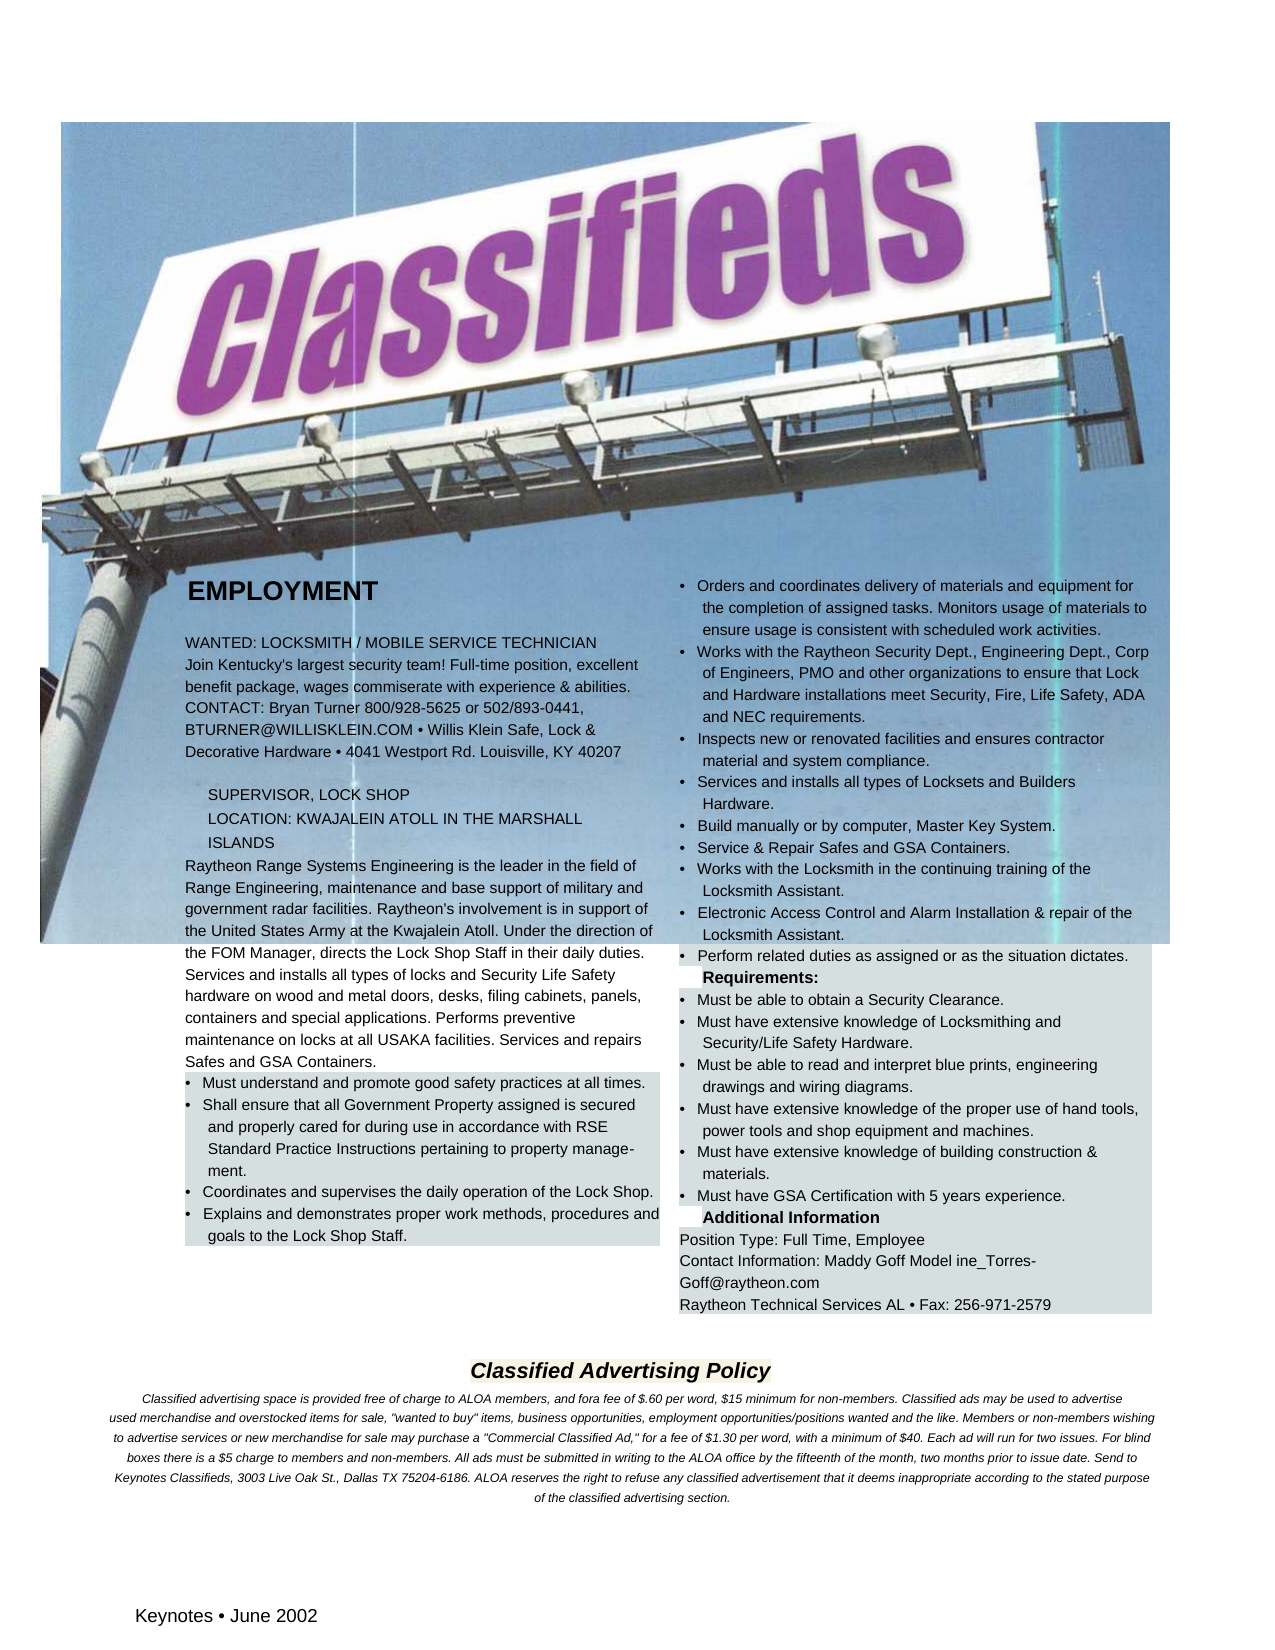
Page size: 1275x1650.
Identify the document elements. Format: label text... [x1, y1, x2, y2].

text Contact Information: Maddy Goff Model ine_Torres- [679, 1249, 1152, 1271]
text Position Type: Full Time, Employee [679, 1227, 1152, 1249]
text Additional Information [702, 1206, 1152, 1227]
text Raytheon Range Systems Engineering is the leader in the field of Range Engineering, maintenance and base support of military and government radar facilities. Raytheon's involvement is in support of the United States Army at the Kwajalein Atoll. Under the direction of the FOM Manager, directs the Lock Shop Staff in their daily duties. Services and installs all types of locks and Security Life Safety hardware on wood and metal doors, desks, filing cabinets, panels, containers and special applications. Performs preventive maintenance on locks at all USAKA facilities. Services and repairs Safes and GSA Containers. [185, 854, 660, 1072]
text ISLANDS [208, 829, 660, 854]
list Perform related duties as assigned or as the situation dictates. [679, 944, 1152, 966]
text Classified advertising space is provided free of charge to ALOA members, and fora fee of $.60 per word, $15 minimum for non-members. Classified ads may be used to advertise used merchandise and overstocked items for sale, "wanted to buy" items, business opportunities, employment opportunities/positions wanted and the like. Members or non-members wishing to advertise services or new merchandise for sale may purchase a "Commercial Classified Ad," for a fee of $1.30 per word, with a minimum of $40. Each ad will run for two issues. For blind boxes there is a $5 charge to members and non-members. All ads must be submitted in writing to the ALOA office by the fifteenth of the month, two months prior to issue date. Send to Keynotes Classifieds, 3003 Live Oak St., Dallas TX 75204-6186. ALOA reserves the right to refuse any classified advertisement that it deems inappropriate according to the stated purpose [82, 1387, 1183, 1486]
text SUPERVISOR, LOCK SHOP [208, 780, 660, 805]
list Must understand and promote good safety practices at all times. [185, 1072, 660, 1093]
text WANTED: LOCKSMITH / MOBILE SERVICE TECHNICIAN [185, 629, 614, 653]
list Build manually or by computer, Master Key System. [679, 814, 1152, 836]
list Must have extensive knowledge of the proper use of hand tools, power tools and shop equipment and machines. [679, 1097, 1152, 1140]
list Services and installs all types of Locksets and Builders Hardware. [679, 770, 1152, 814]
list Works with the Locksmith in the continuing training of the Locksmith Assistant. [679, 857, 1152, 901]
list Explains and demonstrates proper work methods, procedures and goals to the Lock Shop Staff. [185, 1202, 660, 1246]
list Service & Repair Safes and GSA Containers. [679, 836, 1152, 857]
list Electronic Access Control and Alarm Installation & repair of the Locksmith Assistant. [679, 901, 1152, 944]
list Must have GSA Certification with 5 years experience. [679, 1184, 1152, 1206]
list Orders and coordinates delivery of materials and equipment for the completion of assigned tasks. Monitors usage of materials to ensure usage is consistent with scheduled work activities. [679, 574, 1152, 640]
text Raytheon Technical Services AL • Fax: 256-971-2579 [679, 1293, 1152, 1314]
list Shall ensure that all Government Property assigned is secured and properly cared for during use in accordance with RSE Standard Practice Instructions pertaining to property management. [185, 1093, 660, 1180]
list Inspects new or renovated facilities and ensures contractor material and system compliance. [679, 727, 1152, 770]
text Goff@raytheon.com [679, 1271, 1152, 1293]
list Must be able to read and interpret blue prints, engineering drawings and wiring diagrams. [679, 1053, 1152, 1097]
subtitle EMPLOYMENT [187, 576, 378, 607]
text Keynotes • June 2002 [135, 1606, 318, 1627]
list Must be able to obtain a Security Clearance. [679, 988, 1152, 1010]
list Must have extensive knowledge of building construction & materials. [679, 1140, 1152, 1184]
text Requirements: [702, 966, 1152, 988]
text Join Kentucky's largest security team! Full-time position, excellent benefit package, wages commiserate with experience & abilities. CONTACT: Bryan Turner 800/928-5625 or 502/893-0441, BTURNER@WILLISKLEIN.COM • Willis Klein Safe, Lock & Decorative Hardware • 4041 Westport Rd. Louisville, KY 40207 [185, 653, 660, 762]
list Coordinates and supervises the daily operation of the Lock Shop. [185, 1180, 660, 1202]
picture [40, 122, 1170, 944]
text LOCATION: KWAJALEIN ATOLL IN THE MARSHALL [208, 805, 660, 829]
text of the classified advertising section. [82, 1486, 1183, 1506]
text Classified Advertising Policy [470, 1359, 771, 1383]
list Works with the Raytheon Security Dept., Engineering Dept., Corp of Engineers, PMO and other organizations to ensure that Lock and Hardware installations meet Security, Fire, Life Safety, ADA and NEC requirements. [679, 640, 1152, 727]
list Must have extensive knowledge of Locksmithing and Security/Life Safety Hardware. [679, 1010, 1152, 1053]
